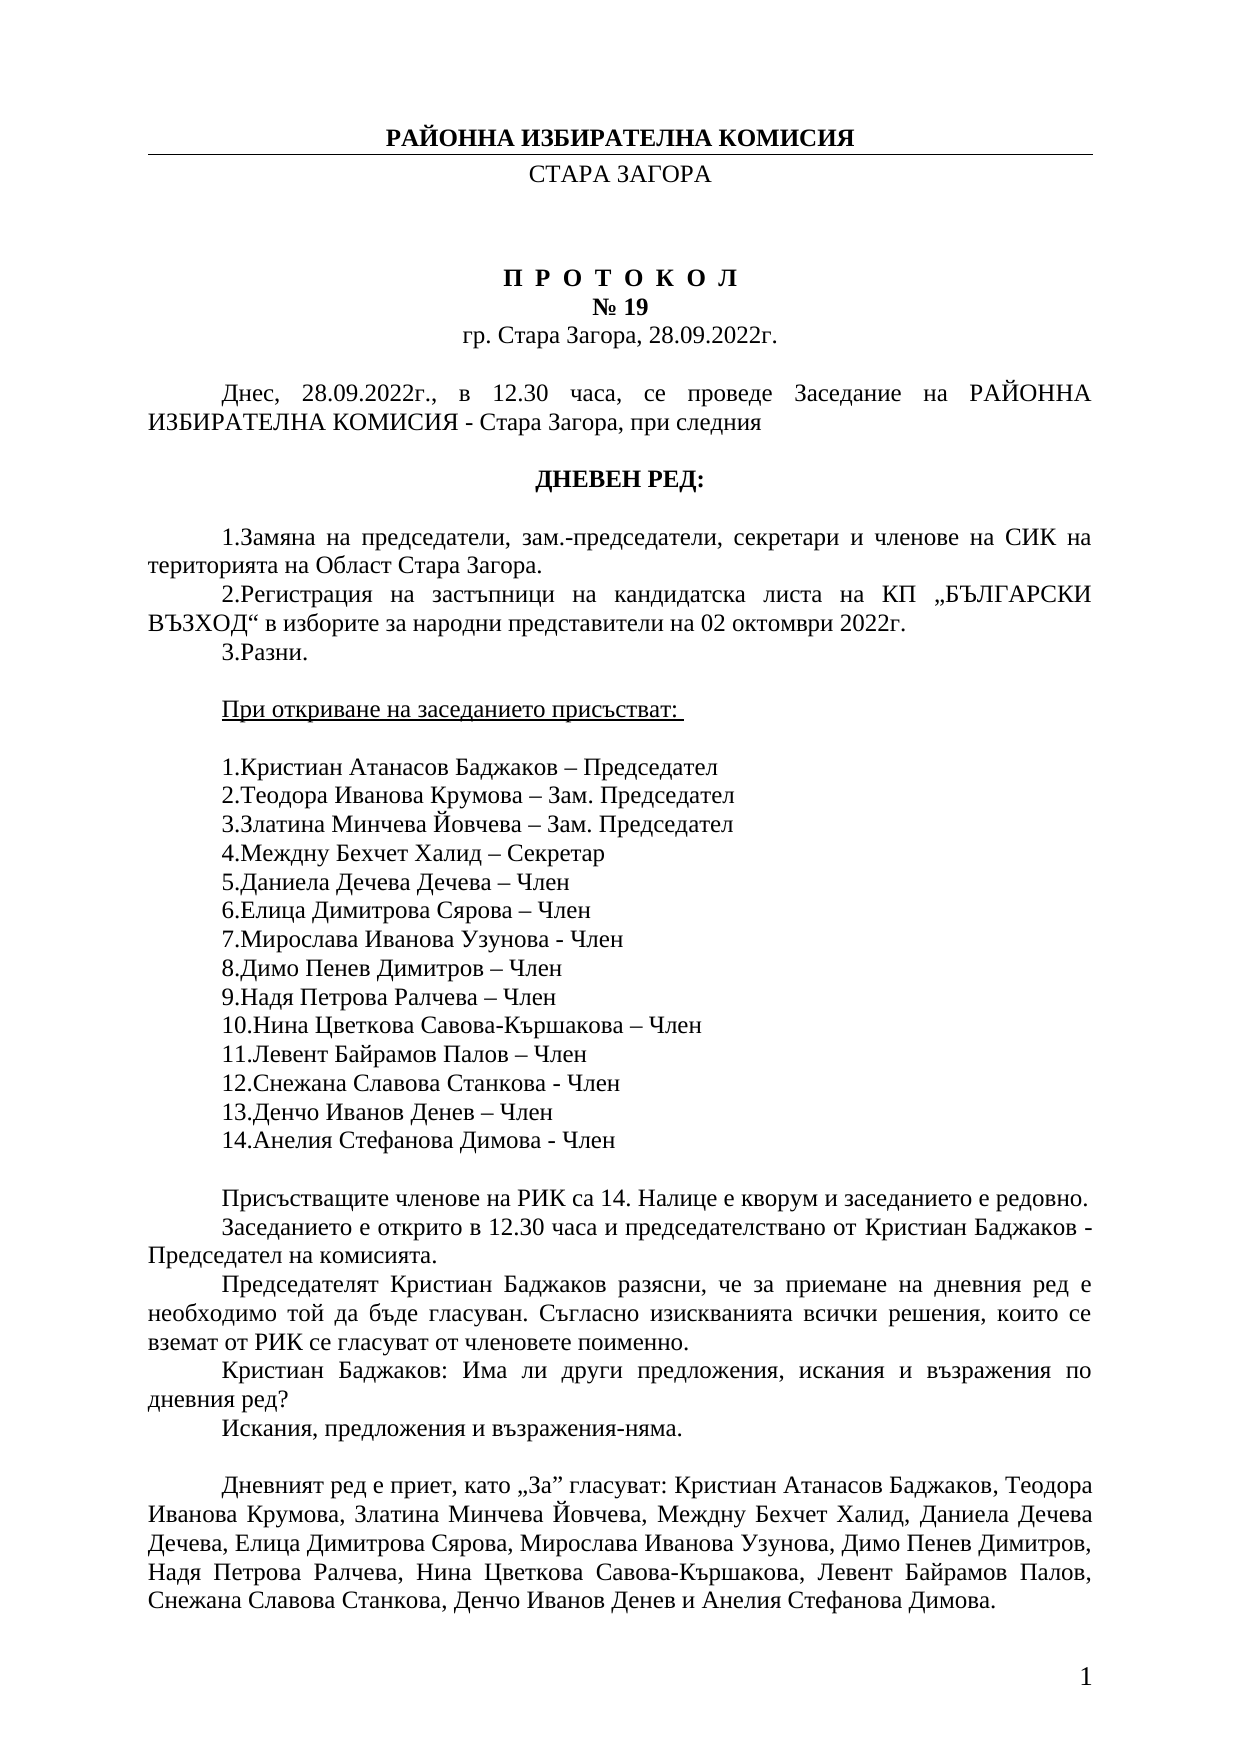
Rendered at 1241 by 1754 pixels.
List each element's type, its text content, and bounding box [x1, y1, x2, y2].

text 12.Снежана Славова Станкова - Член [148, 1068, 1093, 1097]
text 4.Междну Бехчет Халид – Секретар [148, 838, 1093, 867]
text 1.Замяна на председатели, зам.-председатели, секретари и членове на СИК на територията на Област Стара Загора. [148, 522, 1093, 579]
text 3.Златина Минчева Йовчева – Зам. Председател [148, 809, 1093, 838]
text Кристиан Баджаков: Има ли други предложения, искания и възражения по дневния ред? [148, 1356, 1093, 1413]
text 14.Анелия Стефанова Димова - Член [148, 1126, 1093, 1154]
text 6.Елица Димитрова Сярова – Член [148, 896, 1093, 924]
text 10.Нина Цветкова Савова-Кършакова – Член [148, 1011, 1093, 1039]
text 2.Регистрация на застъпници на кандидатска листа на КП „БЪЛГАРСКИ ВЪЗХОД“ в изборите за народни представители на 02 октомври 2022г. [148, 579, 1093, 637]
text Искания, предложения и възражения-няма. [148, 1413, 1093, 1442]
text Присъстващите членове на РИК са 14. Налице е кворум и заседанието е редовно. [148, 1183, 1093, 1212]
title РАЙОННА ИЗБИРАТЕЛНА КОМИСИЯ [148, 118, 1093, 154]
text 1.Кристиан Атанасов Баджаков – Председател [148, 752, 1093, 781]
text № 19 [148, 292, 1093, 321]
text 13.Денчо Иванов Денев – Член [148, 1097, 1093, 1126]
text П Р О Т О К О Л [148, 263, 1093, 292]
text 3.Разни. [148, 637, 1093, 666]
text Дневният ред е приет, като „За” гласуват: Кристиан Атанасов Баджаков, Теодора Иванова Крумова, Златина Минчева Йовчева, Междну Бехчет Халид, Даниела Дечева Дечева, Елица Димитрова Сярова, Мирослава Иванова Узунова, Димо Пенев Димитров, Надя Петрова Ралчева, Нина Цветкова Савова-Кършакова, Левент Байрамов Палов, Снежана Славова Станкова, Денчо Иванов Денев и Анелия Стефанова Димова. [148, 1471, 1093, 1614]
text При откриване на заседанието присъстват: [148, 694, 1093, 723]
text Заседанието е открито в 12.30 часа и председателствано от Кристиан Баджаков - Председател на комисията. [148, 1212, 1093, 1269]
text 9.Надя Петрова Ралчева – Член [148, 982, 1093, 1011]
text СТАРА ЗАГОРА [148, 155, 1093, 188]
text Днес, 28.09.2022г., в 12.30 часа, се проведе Заседание на РАЙОННА ИЗБИРАТЕЛНА КОМИСИЯ - Стара Загора, при следния [148, 378, 1093, 436]
text 11.Левент Байрамов Палов – Член [148, 1039, 1093, 1068]
text 5.Даниела Дечева Дечева – Член [148, 867, 1093, 896]
text 7.Мирослава Иванова Узунова - Член [148, 924, 1093, 953]
text ДНЕВЕН РЕД: [148, 464, 1093, 493]
text 8.Димо Пенев Димитров – Член [148, 953, 1093, 982]
text гр. Стара Загора, 28.09.2022г. [148, 321, 1093, 349]
text Председателят Кристиан Баджаков разясни, че за приемане на дневния ред е необходимо той да бъде гласуван. Съгласно изискванията всички решения, които се вземат от РИК се гласуват от членовете поименно. [148, 1269, 1093, 1356]
text 2.Теодора Иванова Крумова – Зам. Председател [148, 781, 1093, 809]
